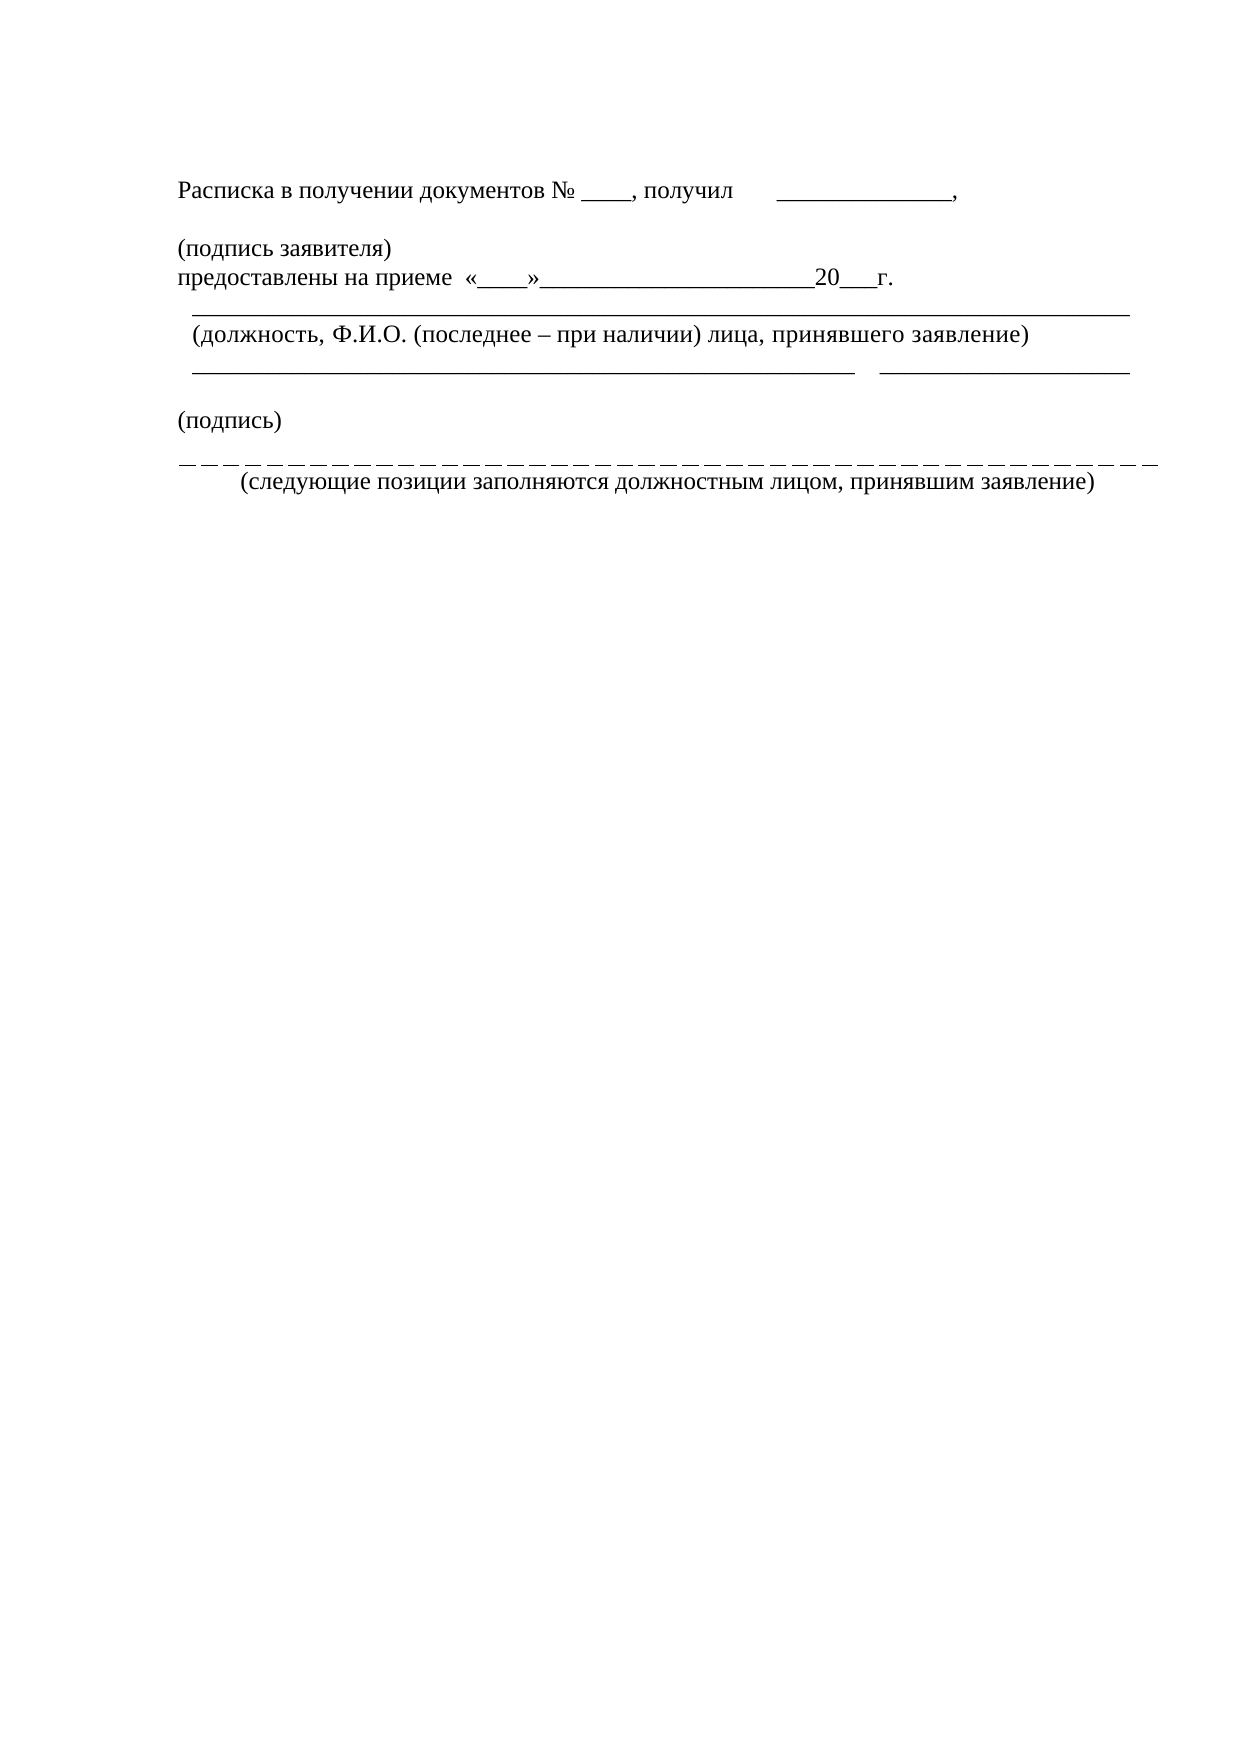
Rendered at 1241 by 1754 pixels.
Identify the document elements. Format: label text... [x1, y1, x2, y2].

text (подпись заявителя) [177, 204, 1152, 262]
text предоставлены на приеме «____»______________________20___г. [177, 262, 1152, 291]
text ___________________________________________________________________________ (должность, Ф.И.О. (последнее – при наличии) лица, принявшего заявление) [192, 291, 1152, 348]
text Расписка в получении документов № ____, получил ______________, [177, 176, 1152, 204]
text (подпись) [177, 377, 1152, 434]
text (следующие позиции заполняются должностным лицом, принявшим заявление) [177, 466, 1158, 495]
text _____________________________________________________ ____________________ [192, 348, 1152, 377]
